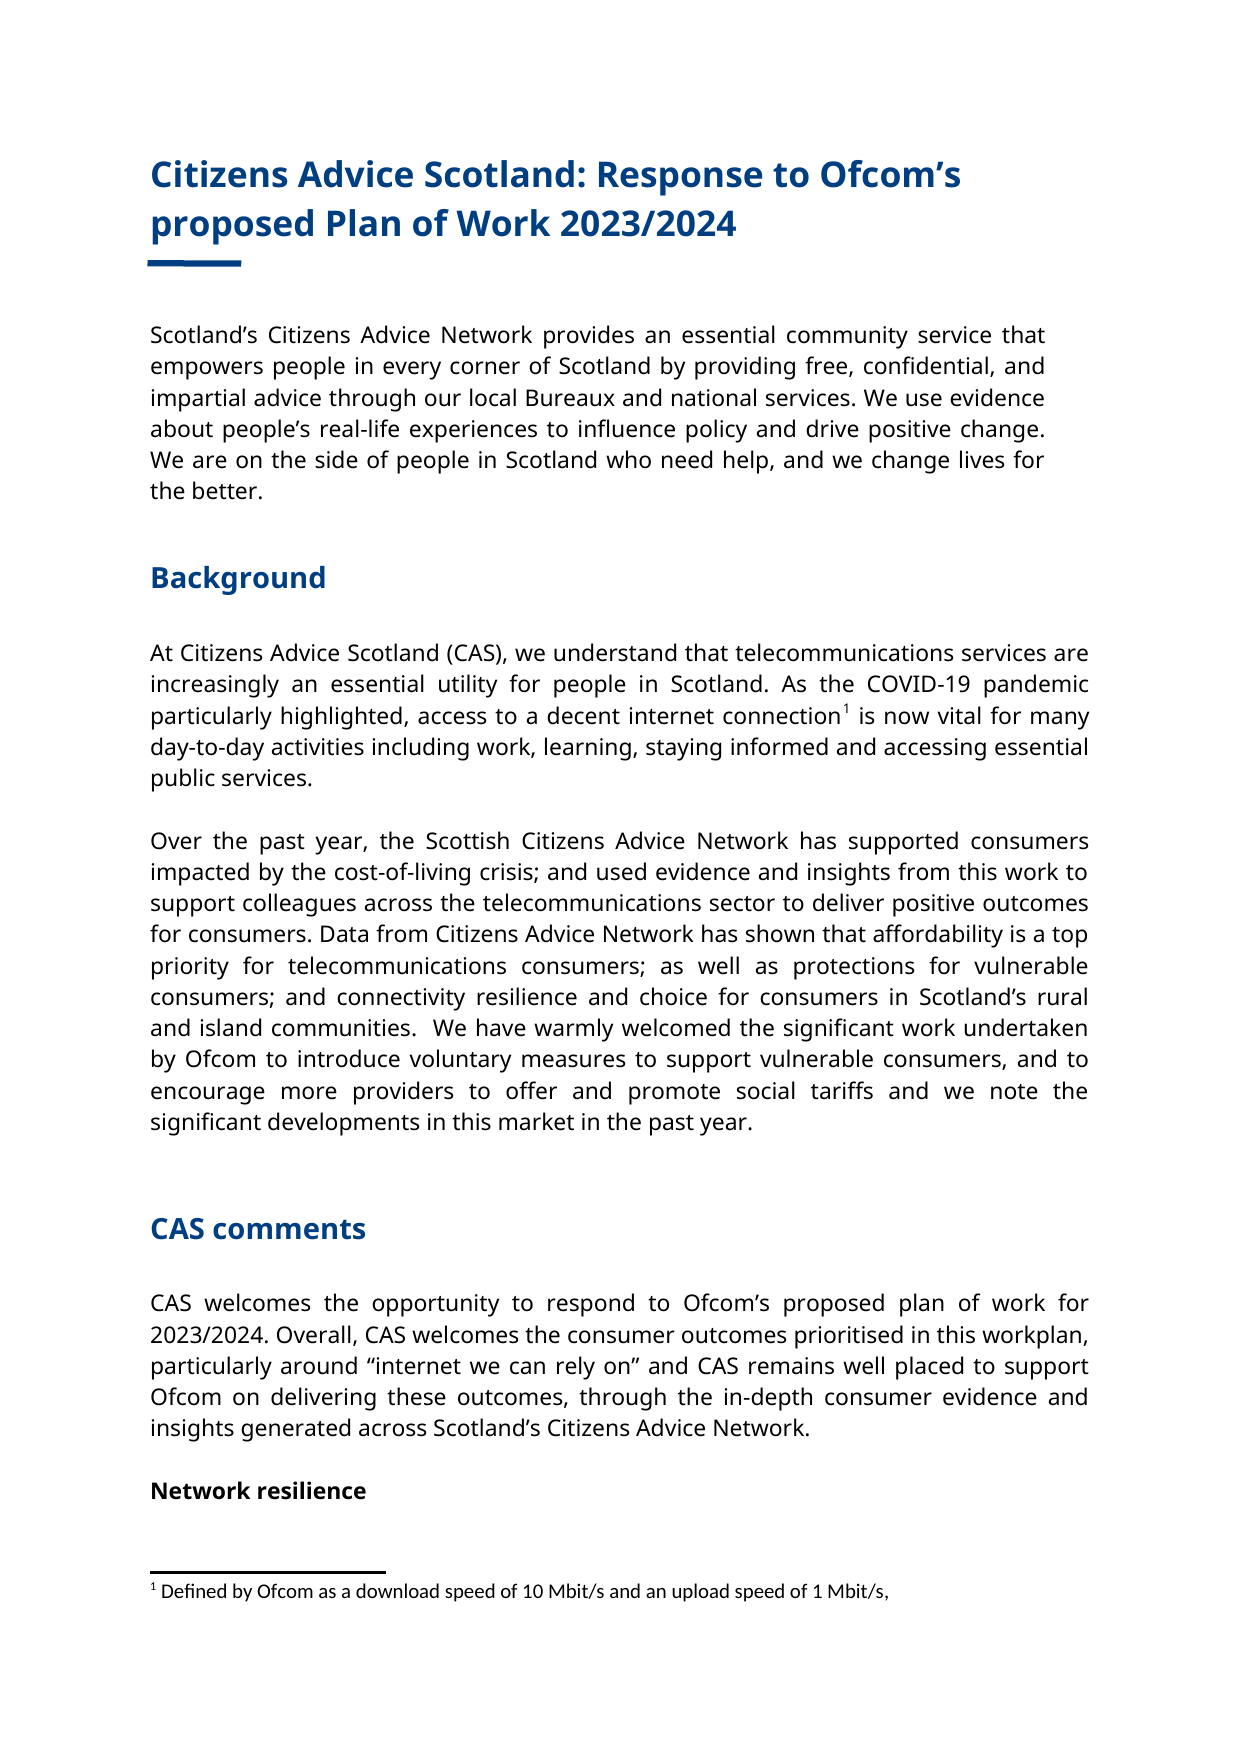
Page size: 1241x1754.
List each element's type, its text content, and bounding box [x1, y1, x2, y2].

text CAS welcomes the opportunity to respond to Ofcom’s proposed plan of work for 2023/2024. Overall, CAS welcomes the consumer outcomes prioritised in this workplan, particularly around “internet we can rely on” and CAS remains well placed to support Ofcom on delivering these outcomes, through the in-depth consumer evidence and insights generated across Scotland’s Citizens Advice Network. [150, 1287, 1090, 1444]
text Over the past year, the Scottish Citizens Advice Network has supported consumers impacted by the cost-of-living crisis; and used evidence and insights from this work to support colleagues across the telecommunications sector to deliver positive outcomes for consumers. Data from Citizens Advice Network has shown that affordability is a top priority for telecommunications consumers; as well as protections for vulnerable consumers; and connectivity resilience and choice for consumers in Scotland’s rural and island communities. We have warmly welcomed the significant work undertaken by Ofcom to introduce voluntary measures to support vulnerable consumers, and to encourage more providers to offer and promote social tariffs and we note the significant developments in this market in the past year. [150, 824, 1090, 1137]
text At Citizens Advice Scotland (CAS), we understand that telecommunications services are increasingly an essential utility for people in Scotland. As the COVID-19 pandemic particularly highlighted, access to a decent internet connection is now vital for many day-to-day activities including work, learning, staying informed and accessing essential public services. [150, 637, 1090, 793]
text Background [150, 558, 1090, 597]
text CAS comments [150, 1208, 1090, 1248]
text Scotland’s Citizens Advice Network provides an essential community service that empowers people in every corner of Scotland by providing free, confidential, and impartial advice through our local Bureaux and national services. We use evidence about people’s real-life experiences to influence policy and drive positive change. We are on the side of people in Scotland who need help, and we change lives for the better. [150, 319, 1046, 506]
text Network resilience [150, 1475, 1090, 1506]
text Citizens Advice Scotland: Response to Ofcom’s proposed Plan of Work 2023/2024 [150, 150, 1047, 246]
